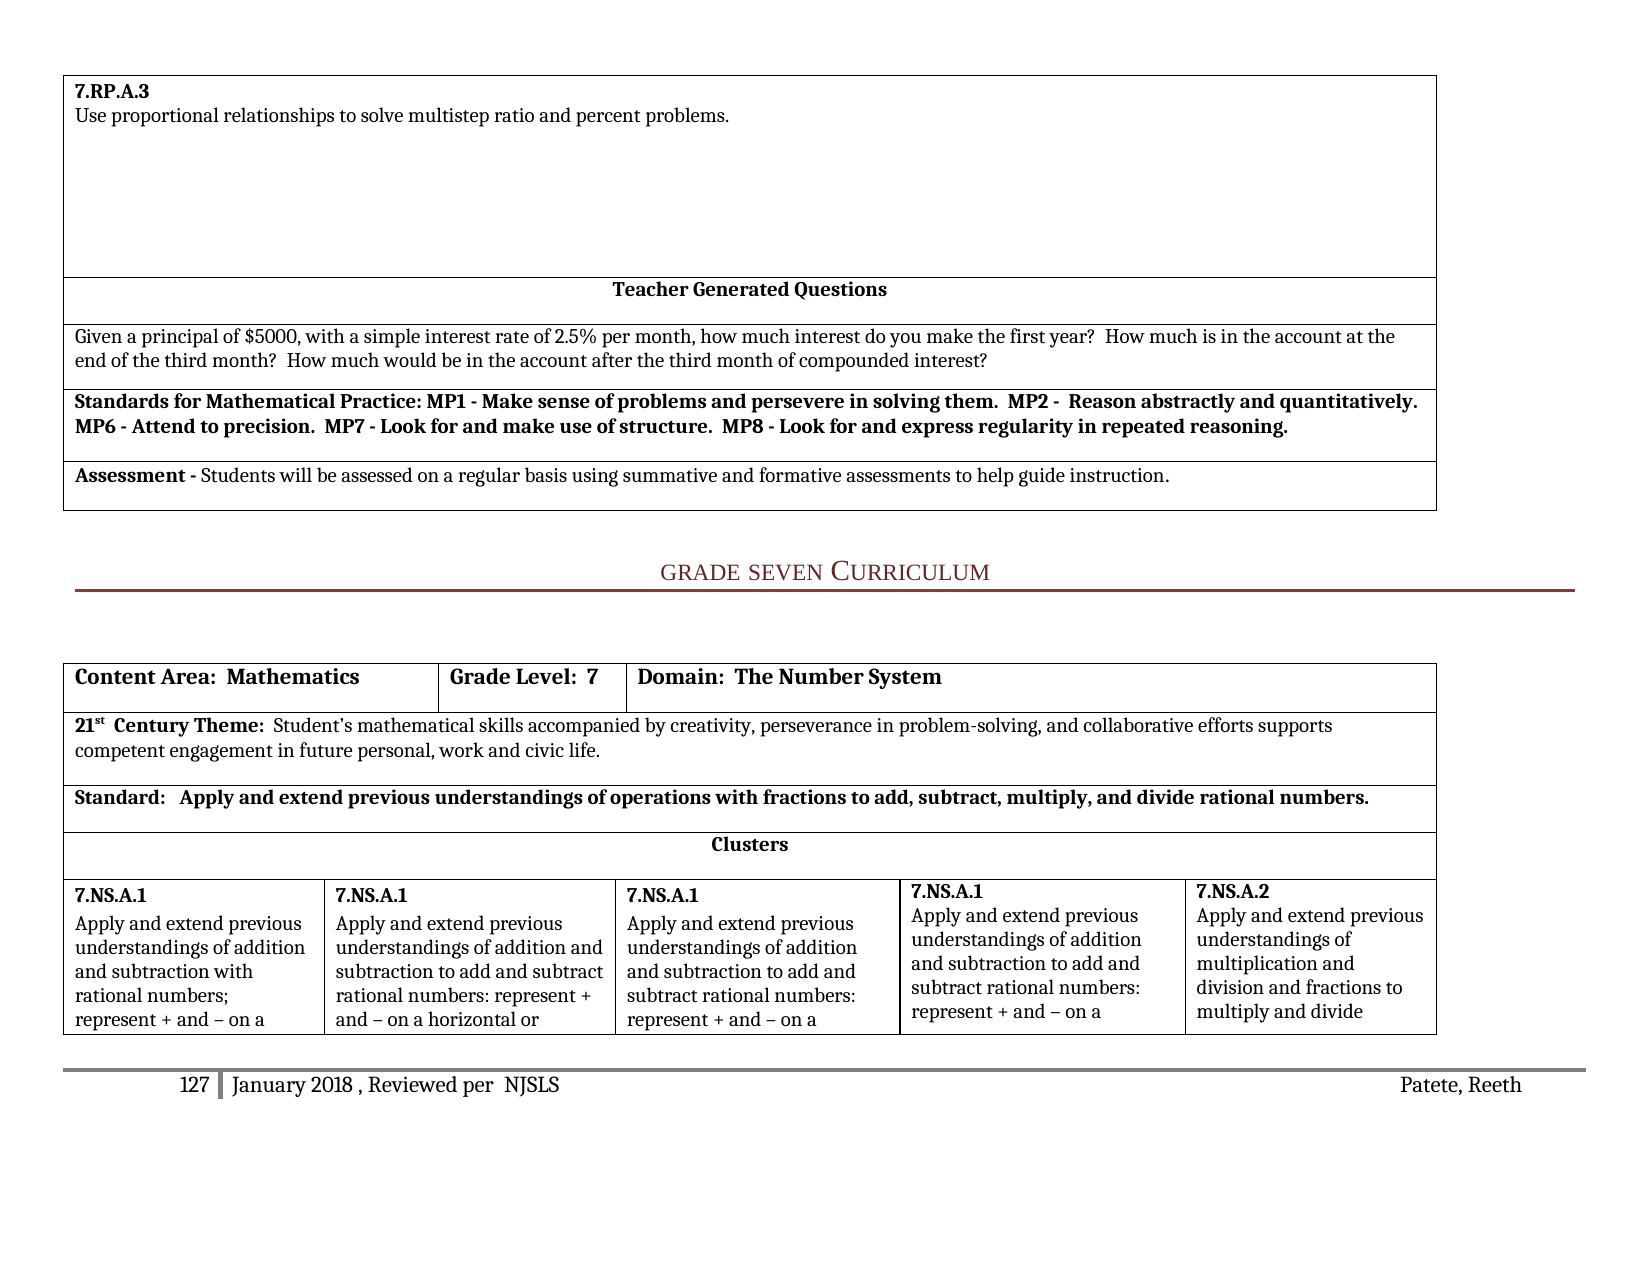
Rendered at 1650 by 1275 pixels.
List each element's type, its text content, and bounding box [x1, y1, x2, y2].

table_cell Given a principal of $5000, with a simple interest rate of 2.5% per month, how much interest do you make the first year? How much is in the account at the end of the third month? How much would be in the account after the third month of compounded interest? [64, 325, 1436, 389]
table_cell Teacher Generated Questions [64, 278, 1436, 324]
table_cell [616, 880, 899, 1033]
table_header Grade Level: 7 [439, 664, 626, 712]
text grade seven Curriculum [75, 553, 1575, 589]
table_header Content Area: Mathematics [64, 664, 438, 712]
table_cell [901, 880, 1185, 1033]
table_cell Clusters [64, 833, 1436, 879]
table_cell Standards for Mathematical Practice: MP1 - Make sense of problems and persevere in solving them. MP2 - Reason abstractly and quantitatively. MP6 - Attend to precision. MP7 - Look for and make use of structure. MP8 - Look for and express regularity in repeated reasoning. [64, 390, 1436, 461]
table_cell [325, 880, 615, 1033]
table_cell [1186, 880, 1436, 1033]
table_cell Assessment - Students will be assessed on a regular basis using summative and formative assessments to help guide instruction. [64, 462, 1436, 510]
table_header Domain: The Number System [627, 664, 1436, 712]
table_cell Standard: Apply and extend previous understandings of operations with fractions to add, subtract, multiply, and divide rational numbers. [64, 786, 1436, 832]
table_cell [64, 880, 324, 1033]
table_cell 21st Century Theme: Student’s mathematical skills accompanied by creativity, perseverance in problem-solving, and collaborative efforts supports competent engagement in future personal, work and civic life. [64, 713, 1436, 784]
table_cell 7.RP.A.3 Use proportional relationships to solve multistep ratio and percent problems. [64, 76, 1436, 277]
